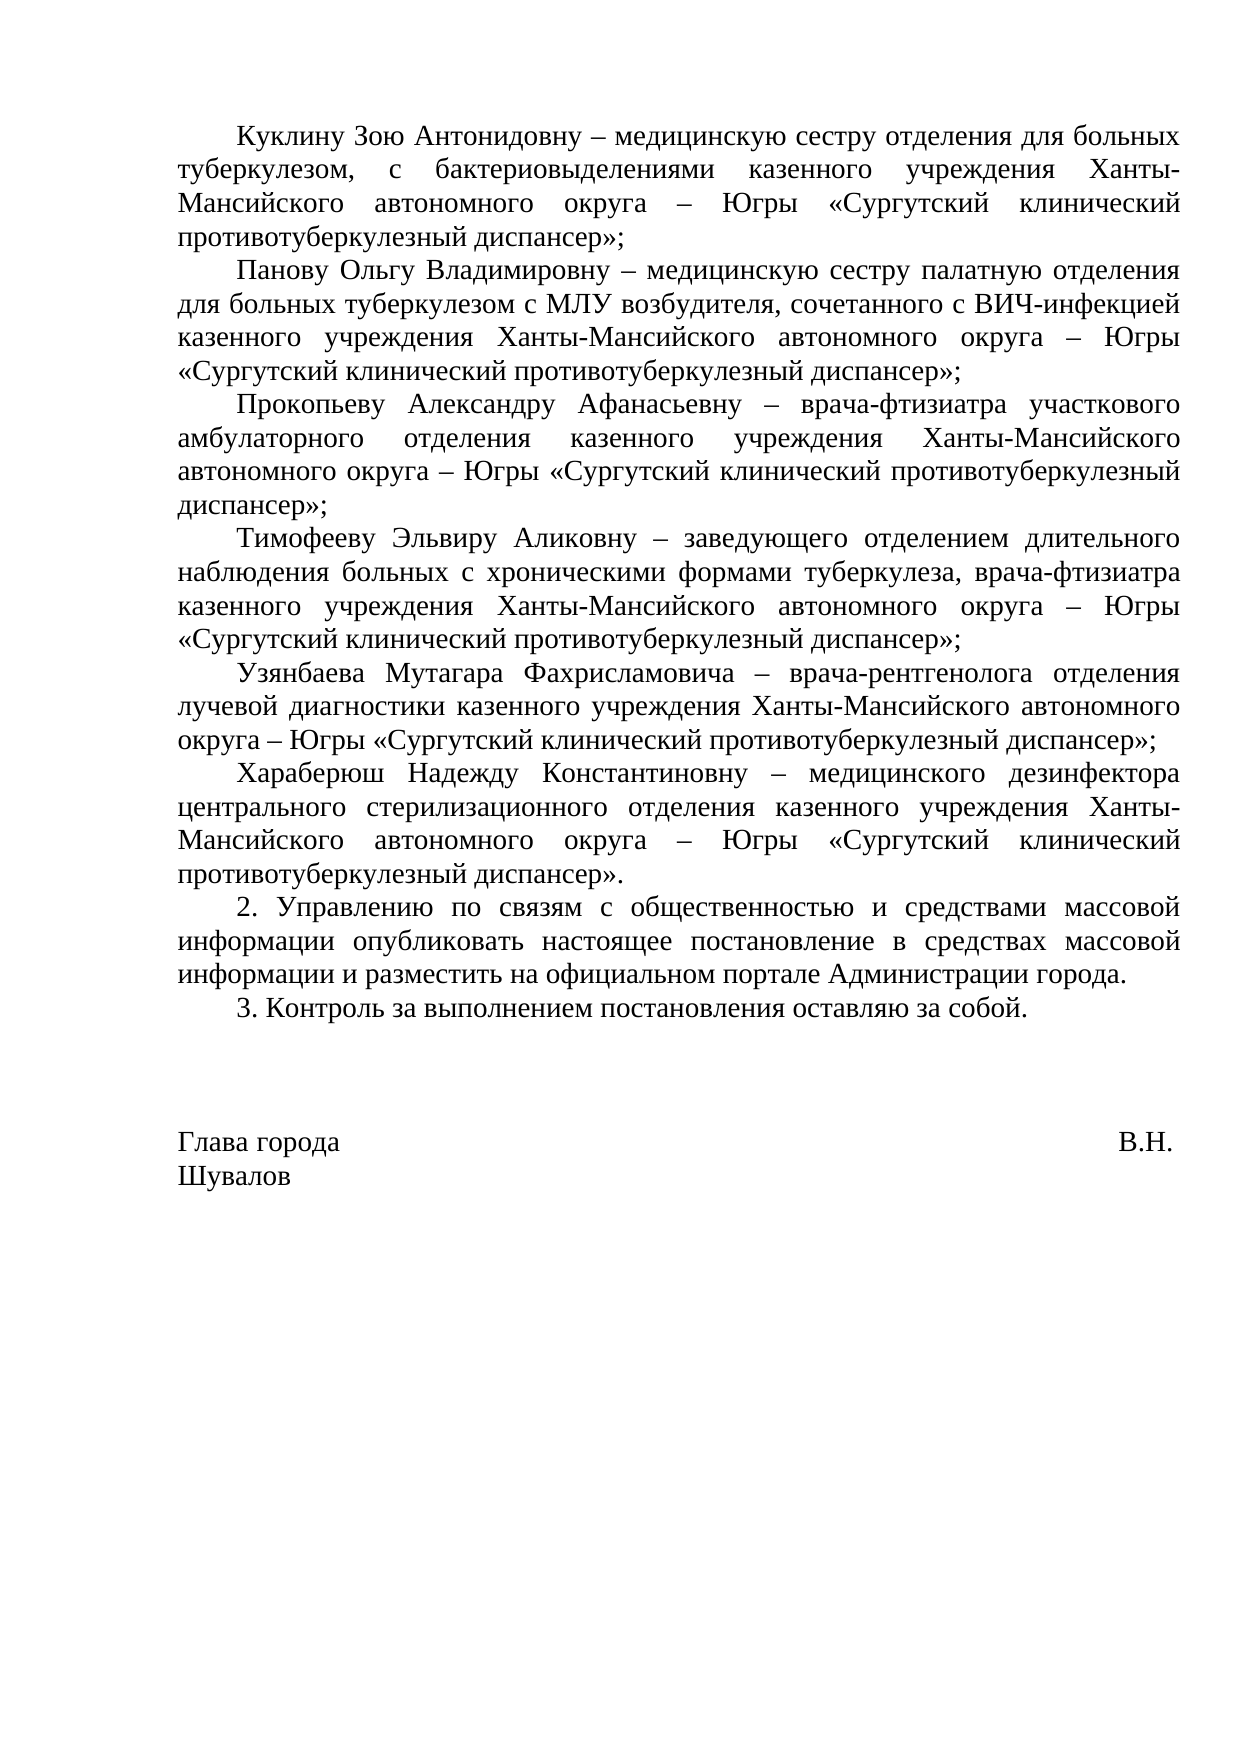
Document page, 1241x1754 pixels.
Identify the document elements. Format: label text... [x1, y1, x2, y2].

text Глава города В.Н. Шувалов [177, 1124, 1181, 1191]
text Прокопьеву Александру Афанасьевну – врача-фтизиатра участкового амбулаторного отделения казенного учреждения Ханты-Мансийского автономного округа – Югры «Сургутский клинический противотуберкулезный диспансер»; [177, 386, 1181, 521]
text Хараберюш Надежду Константиновну – медицинского дезинфектора центрального стерилизационного отделения казенного учреждения Ханты- Мансийского автономного округа – Югры «Сургутский клинический противотуберкулезный диспансер». [177, 755, 1181, 889]
text 2. Управлению по связям с общественностью и средствами массовой информации опубликовать настоящее постановление в средствах массовой информации и разместить на официальном портале Администрации города. [177, 889, 1181, 990]
text Куклину Зою Антонидовну – медицинскую сестру отделения для больных туберкулезом, с бактериовыделениями казенного учреждения Ханты-Мансийского автономного округа – Югры «Сургутский клинический противотуберкулезный диспансер»; [177, 118, 1181, 252]
text Панову Ольгу Владимировну – медицинскую сестру палатную отделения для больных туберкулезом с МЛУ возбудителя, сочетанного с ВИЧ-инфекцией казенного учреждения Ханты-Мансийского автономного округа – Югры «Сургутский клинический противотуберкулезный диспансер»; [177, 252, 1181, 386]
text 3. Контроль за выполнением постановления оставляю за собой. [177, 990, 1181, 1024]
text Узянбаева Мутагара Фахрисламовича – врача-рентгенолога отделения лучевой диагностики казенного учреждения Ханты-Мансийского автономного округа – Югры «Сургутский клинический противотуберкулезный диспансер»; [177, 655, 1181, 755]
text Тимофееву Эльвиру Аликовну – заведующего отделением длительного наблюдения больных с хроническими формами туберкулеза, врача-фтизиатра казенного учреждения Ханты-Мансийского автономного округа – Югры «Сургутский клинический противотуберкулезный диспансер»; [177, 521, 1181, 655]
